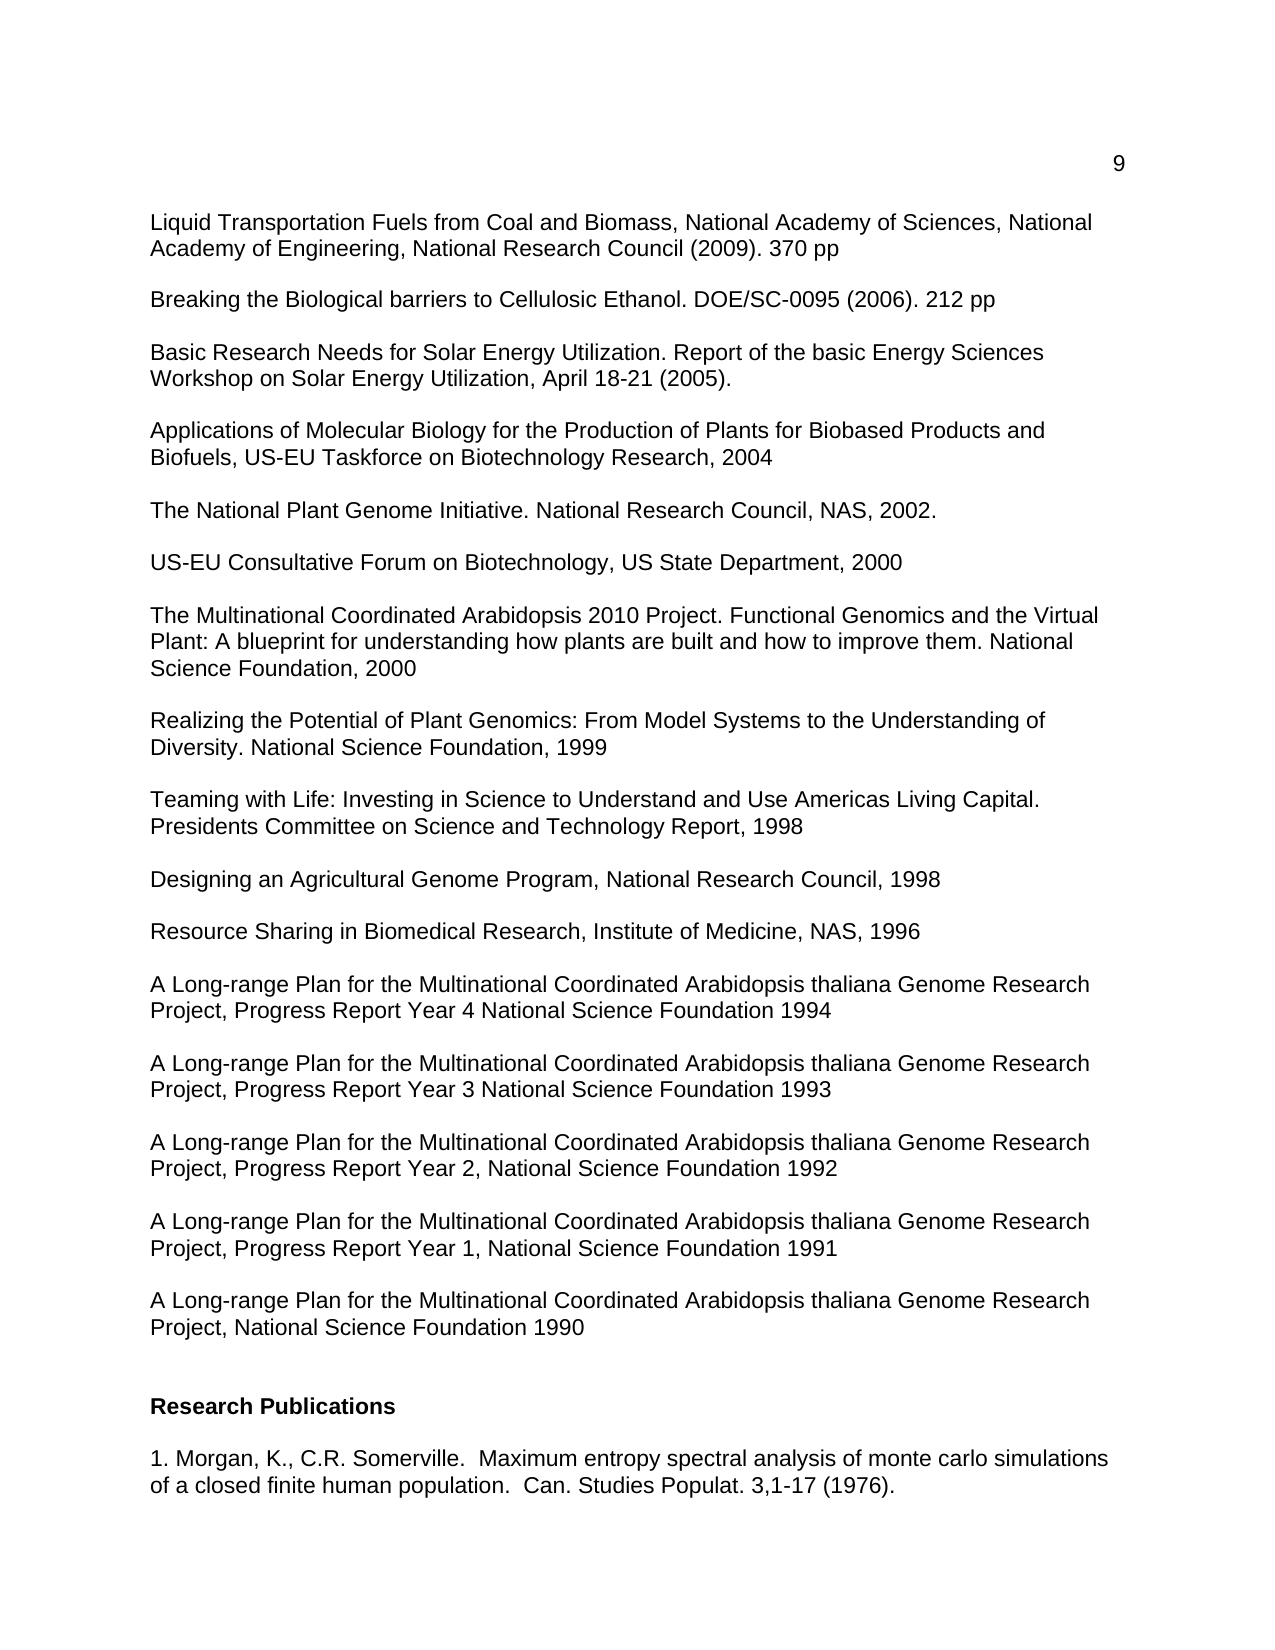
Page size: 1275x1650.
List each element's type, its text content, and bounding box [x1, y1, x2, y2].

text Teaming with Life: Investing in Science to Understand and Use Americas Living Capital. Presidents Committee on Science and Technology Report, 1998 [150, 786, 1125, 839]
text The Multinational Coordinated Arabidopsis 2010 Project. Functional Genomics and the Virtual Plant: A blueprint for understanding how plants are built and how to improve them. National Science Foundation, 2000 [150, 602, 1125, 681]
text A Long-range Plan for the Multinational Coordinated Arabidopsis thaliana Genome Research Project, Progress Report Year 3 National Science Foundation 1993 [150, 1050, 1125, 1103]
text US-EU Consultative Forum on Biotechnology, US State Department, 2000 [150, 549, 1125, 576]
text 1. Morgan, K., C.R. Somerville. Maximum entropy spectral analysis of monte carlo simulations of a closed finite human population. Can. Studies Populat. 3,1-17 (1976). [150, 1445, 1125, 1498]
text Liquid Transportation Fuels from Coal and Biomass, National Academy of Sciences, National Academy of Engineering, National Research Council (2009). 370 pp [150, 209, 1125, 262]
text Breaking the Biological barriers to Cellulosic Ethanol. DOE/SC-0095 (2006). 212 pp [150, 286, 1125, 312]
text Basic Research Needs for Solar Energy Utilization. Report of the basic Energy Sciences Workshop on Solar Energy Utilization, April 18-21 (2005). [150, 338, 1125, 391]
text Applications of Molecular Biology for the Production of Plants for Biobased Products and Biofuels, US-EU Taskforce on Biotechnology Research, 2004 [150, 417, 1125, 470]
text Resource Sharing in Biomedical Research, Institute of Medicine, NAS, 1996 [150, 918, 1125, 944]
text Research Publications [150, 1393, 1125, 1419]
text A Long-range Plan for the Multinational Coordinated Arabidopsis thaliana Genome Research Project, Progress Report Year 1, National Science Foundation 1991 [150, 1208, 1125, 1261]
text The National Plant Genome Initiative. National Research Council, NAS, 2002. [150, 497, 1125, 523]
text A Long-range Plan for the Multinational Coordinated Arabidopsis thaliana Genome Research Project, National Science Foundation 1990 [150, 1287, 1125, 1340]
text Realizing the Potential of Plant Genomics: From Model Systems to the Understanding of Diversity. National Science Foundation, 1999 [150, 707, 1125, 760]
text A Long-range Plan for the Multinational Coordinated Arabidopsis thaliana Genome Research Project, Progress Report Year 2, National Science Foundation 1992 [150, 1129, 1125, 1182]
text Designing an Agricultural Genome Program, National Research Council, 1998 [150, 866, 1125, 892]
text A Long-range Plan for the Multinational Coordinated Arabidopsis thaliana Genome Research Project, Progress Report Year 4 National Science Foundation 1994 [150, 971, 1125, 1024]
